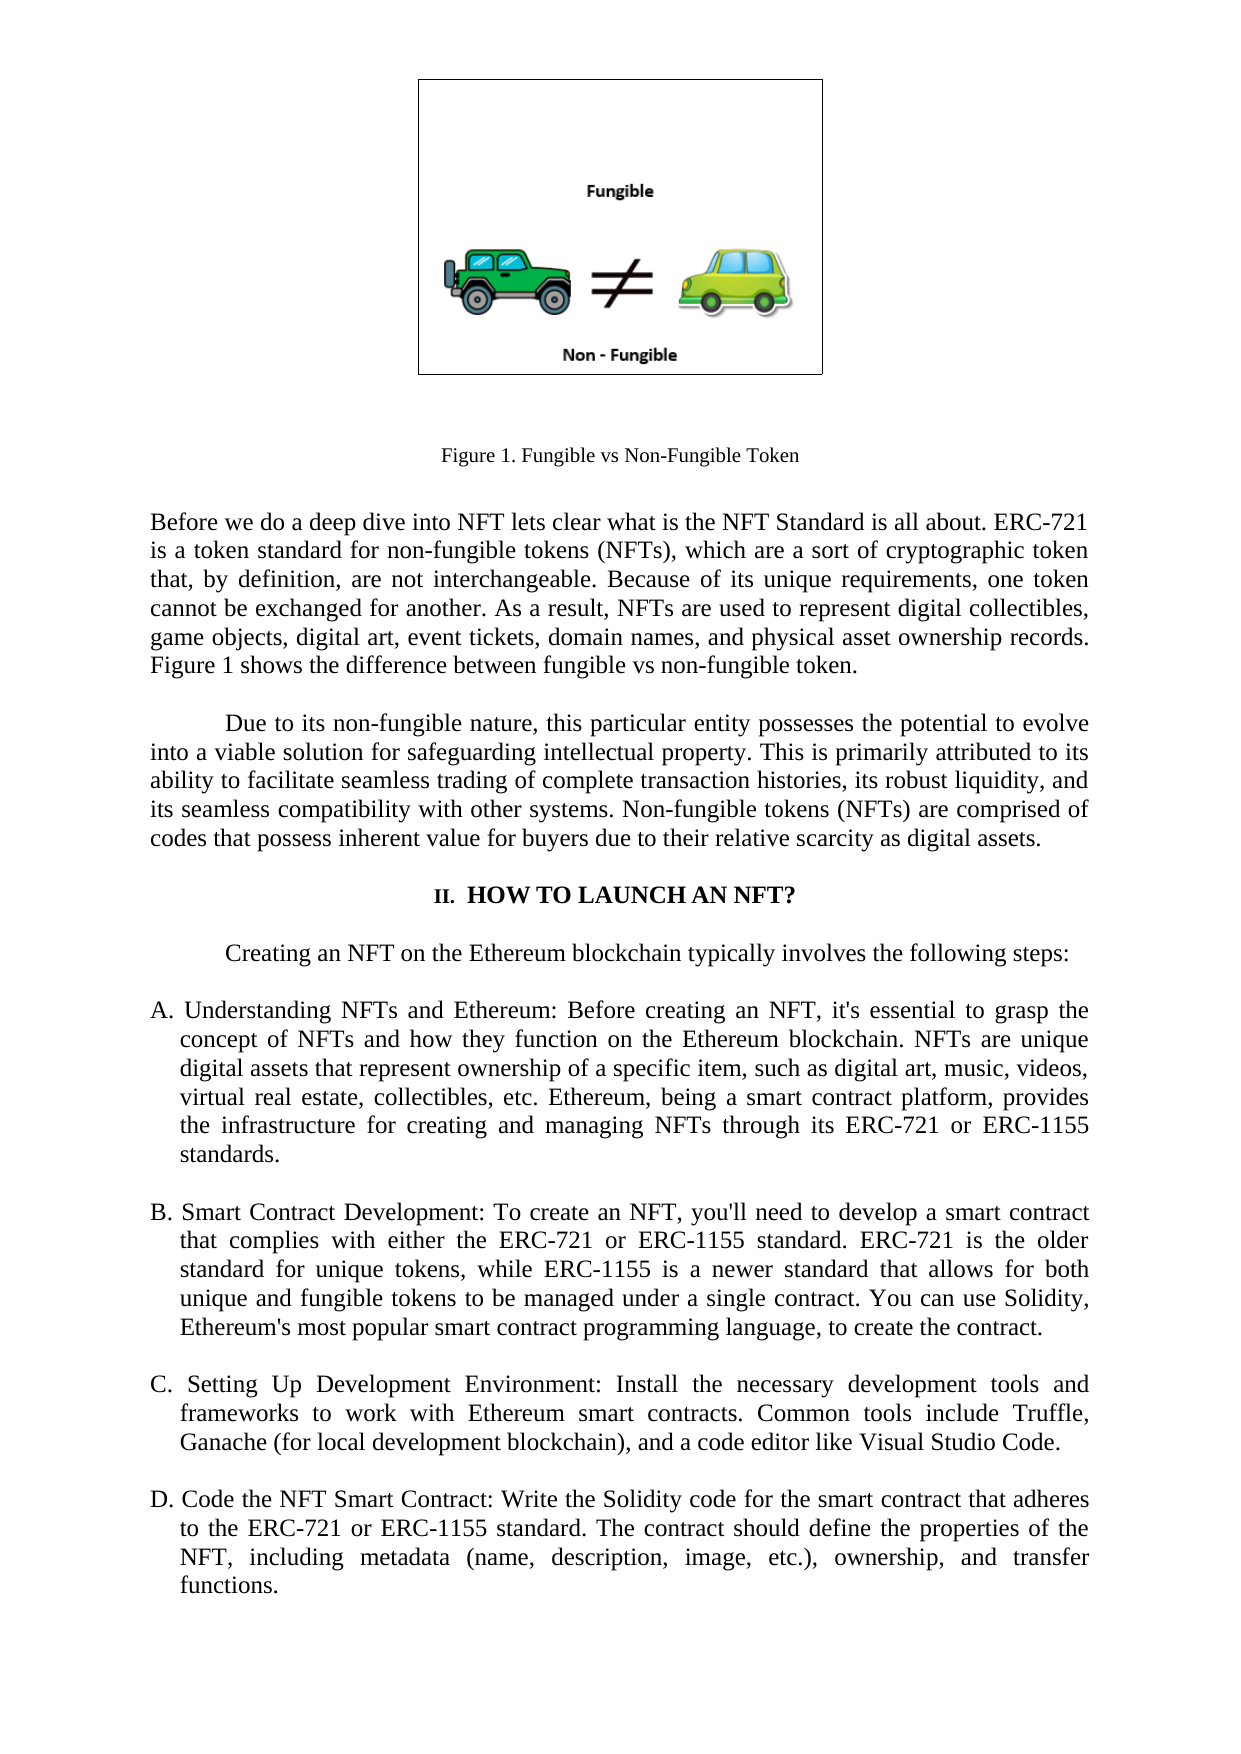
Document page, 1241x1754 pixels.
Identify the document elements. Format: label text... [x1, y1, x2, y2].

text D. Code the NFT Smart Contract: Write the Solidity code for the smart contract that adheres to the ERC-721 or ERC-1155 standard. The contract should define the properties of the NFT, including metadata (name, description, image, etc.), ownership, and transfer functions. [150, 1484, 1090, 1599]
text Figure 1. Fungible vs Non-Fungible Token [150, 443, 1090, 467]
text Due to its non-fungible nature, this particular entity possesses the potential to evolve into a viable solution for safeguarding intellectual property. This is primarily attributed to its ability to facilitate seamless trading of complete transaction histories, its robust liquidity, and its seamless compatibility with other systems. Non-fungible tokens (NFTs) are comprised of codes that possess inherent value for buyers due to their relative scarcity as digital assets. [150, 708, 1090, 852]
text A. Understanding NFTs and Ethereum: Before creating an NFT, it's essential to grasp the concept of NFTs and how they function on the Ethereum blockchain. NFTs are unique digital assets that represent ownership of a specific item, such as digital art, music, videos, virtual real estate, collectibles, etc. Ethereum, being a smart contract platform, provides the infrastructure for creating and managing NFTs through its ERC-721 or ERC-1155 standards. [150, 996, 1090, 1168]
subtitle HOW TO LAUNCH AN NFT? [150, 881, 1090, 909]
text C. Setting Up Development Environment: Install the necessary development tools and frameworks to work with Ethereum smart contracts. Common tools include Truffle, Ganache (for local development blockchain), and a code editor like Visual Studio Code. [150, 1369, 1090, 1456]
picture [419, 150, 822, 374]
text B. Smart Contract Development: To create an NFT, you'll need to develop a smart contract that complies with either the ERC-721 or ERC-1155 standard. ERC-721 is the older standard for unique tokens, while ERC-1155 is a newer standard that allows for both unique and fungible tokens to be managed under a single contract. You can use Solidity, Ethereum's most popular smart contract programming language, to create the contract. [150, 1197, 1090, 1341]
text Creating an NFT on the Ethereum blockchain typically involves the following steps: [150, 938, 1090, 967]
text Before we do a deep dive into NFT lets clear what is the NFT Standard is all about. ERC-721 is a token standard for non-fungible tokens (NFTs), which are a sort of cryptographic token that, by definition, are not interchangeable. Because of its unique requirements, one token cannot be exchanged for another. As a result, NFTs are used to represent digital collectibles, game objects, digital art, event tickets, domain names, and physical asset ownership records. Figure 1 shows the difference between fungible vs non-fungible token. [150, 507, 1090, 679]
